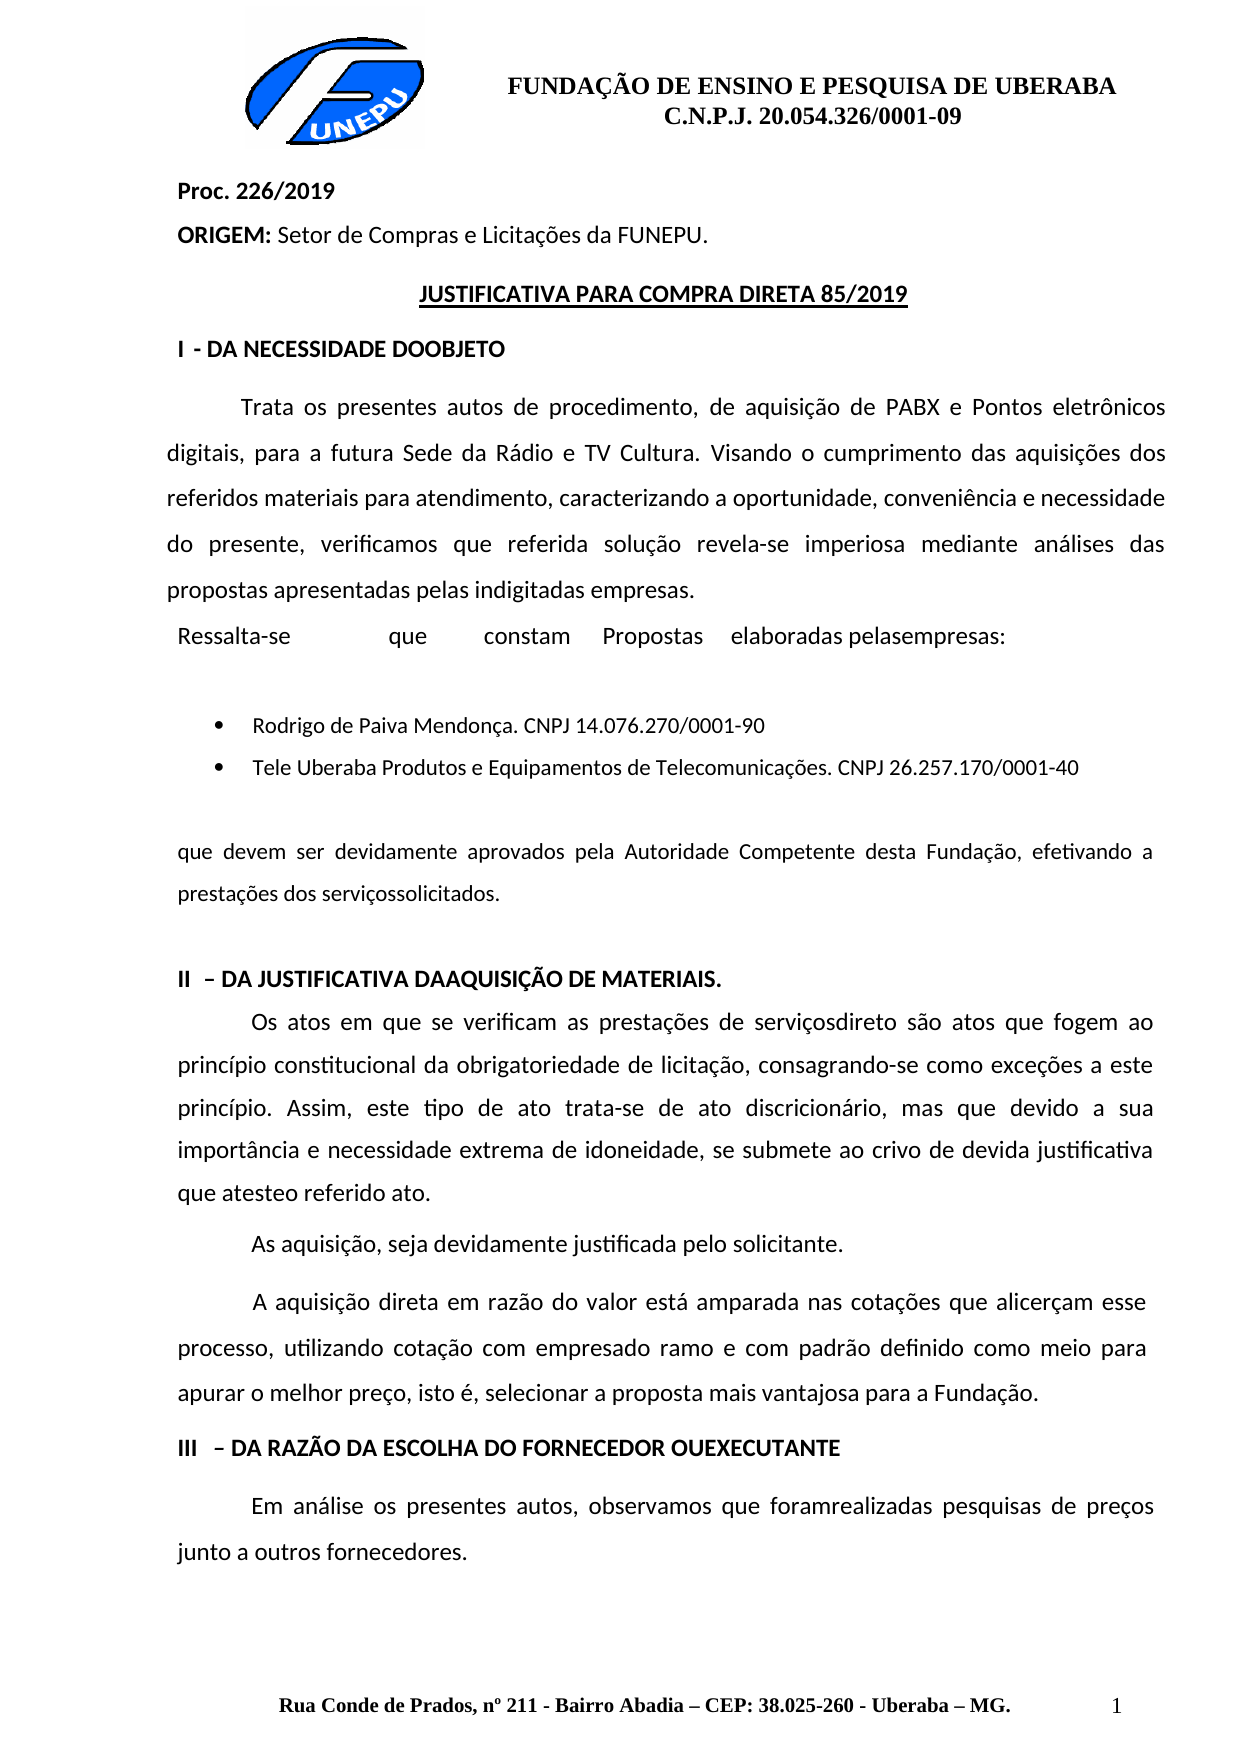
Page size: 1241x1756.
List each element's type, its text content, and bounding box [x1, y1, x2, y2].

list Rodrigo de Paiva Mendonça. CNPJ 14.076.270/0001-90 [215, 711, 1155, 739]
subtitle - DA NECESSIDADE DOOBJETO [177, 333, 1166, 364]
subtitle – DA RAZÃO DA ESCOLHA DO FORNECEDOR OUEXECUTANTE [177, 1432, 1166, 1462]
subtitle – DA JUSTIFICATIVA DAAQUISIÇÃO DE MATERIAIS. [177, 963, 1166, 994]
text Em análise os presentes autos, observamos que foramrealizadas pesquisas de preços junto a outros fornecedores. [177, 1490, 1155, 1566]
text A aquisição direta em razão do valor está amparada nas cotações que alicerçam esse processo, utilizando cotação com empresado ramo e com padrão definido como meio para apurar o melhor preço, isto é, selecionar a proposta mais vantajosa para a Fundação. [177, 1286, 1148, 1408]
text que devem ser devidamente aprovados pela Autoridade Competente desta Fundação, efetivando a prestações dos serviçossolicitados. [177, 837, 1155, 907]
picture [245, 6, 425, 149]
text ORIGEM: Setor de Compras e Licitações da FUNEPU. [177, 220, 1166, 250]
text Trata os presentes autos de procedimento, de aquisição de PABX e Pontos eletrônicos digitais, para a futura Sede da Rádio e TV Cultura. Visando o cumprimento das aquisições dos referidos materiais para atendimento, caracterizando a oportunidade, conveniência e necessidade do presente, verificamos que referida solução revela-se imperiosa mediante análises das propostas apresentadas pelas indigitadas empresas. [167, 391, 1166, 604]
text Proc. 226/2019 [177, 175, 1166, 206]
list Tele Uberaba Produtos e Equipamentos de Telecomunicações. CNPJ 26.257.170/0001-40 [215, 753, 1155, 781]
text Ressalta-se que constam Propostas elaboradas pelasempresas: [177, 620, 1155, 650]
text As aquisição, seja devidamente justificada pelo solicitante. [251, 1233, 1166, 1258]
text Os atos em que se verificam as prestações de serviçosdireto são atos que fogem ao princípio constitucional da obrigatoriedade de licitação, consagrando-se como exceções a este princípio. Assim, este tipo de ato trata-se de ato discricionário, mas que devido a sua importância e necessidade extrema de idoneidade, se submete ao crivo de devida justificativa que atesteo referido ato. [177, 994, 1155, 1208]
text JUSTIFICATIVA PARA COMPRA DIRETA 85/2019 [306, 279, 1021, 309]
